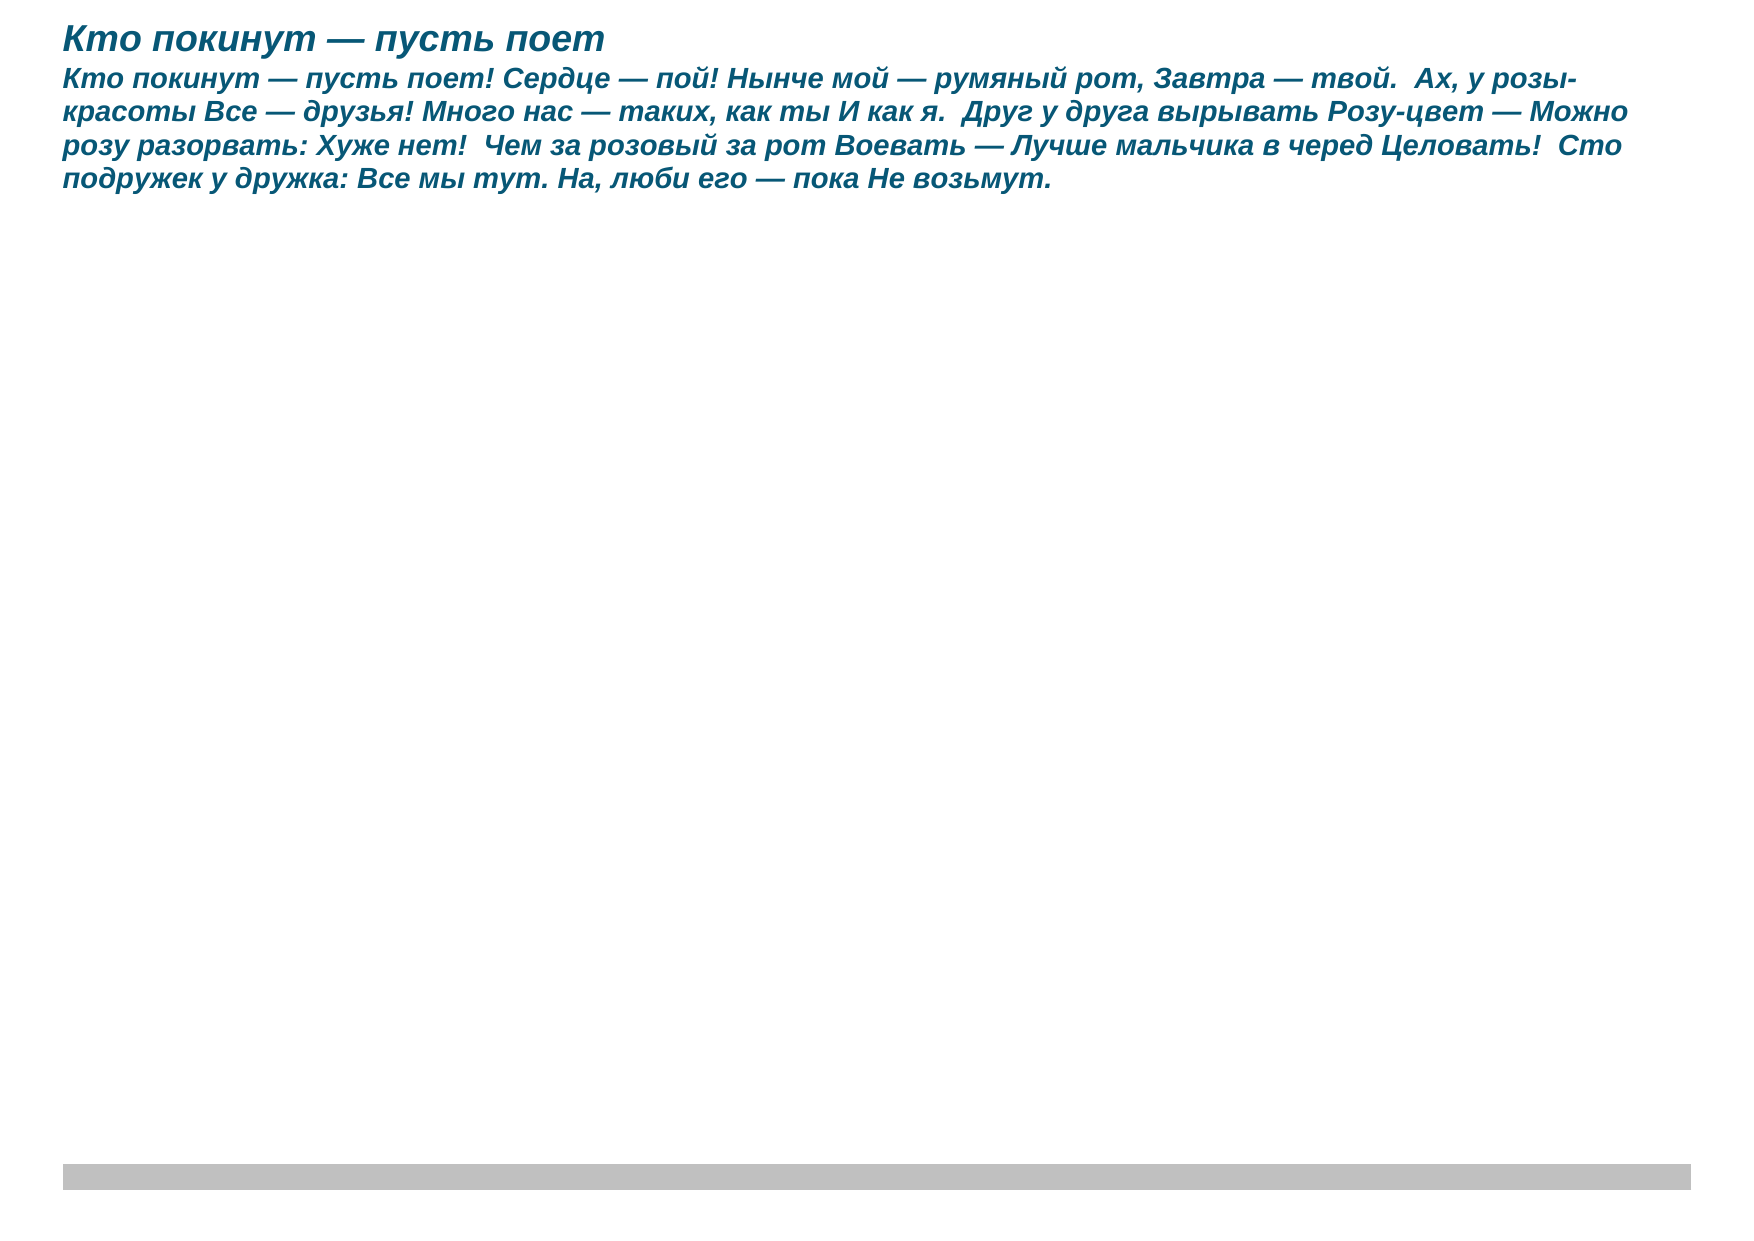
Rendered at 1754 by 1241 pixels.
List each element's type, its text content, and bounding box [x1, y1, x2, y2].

subtitle Кто покинут — пусть поет [62, 17, 1691, 60]
text Кто покинут — пусть поет! [62, 61, 1691, 195]
